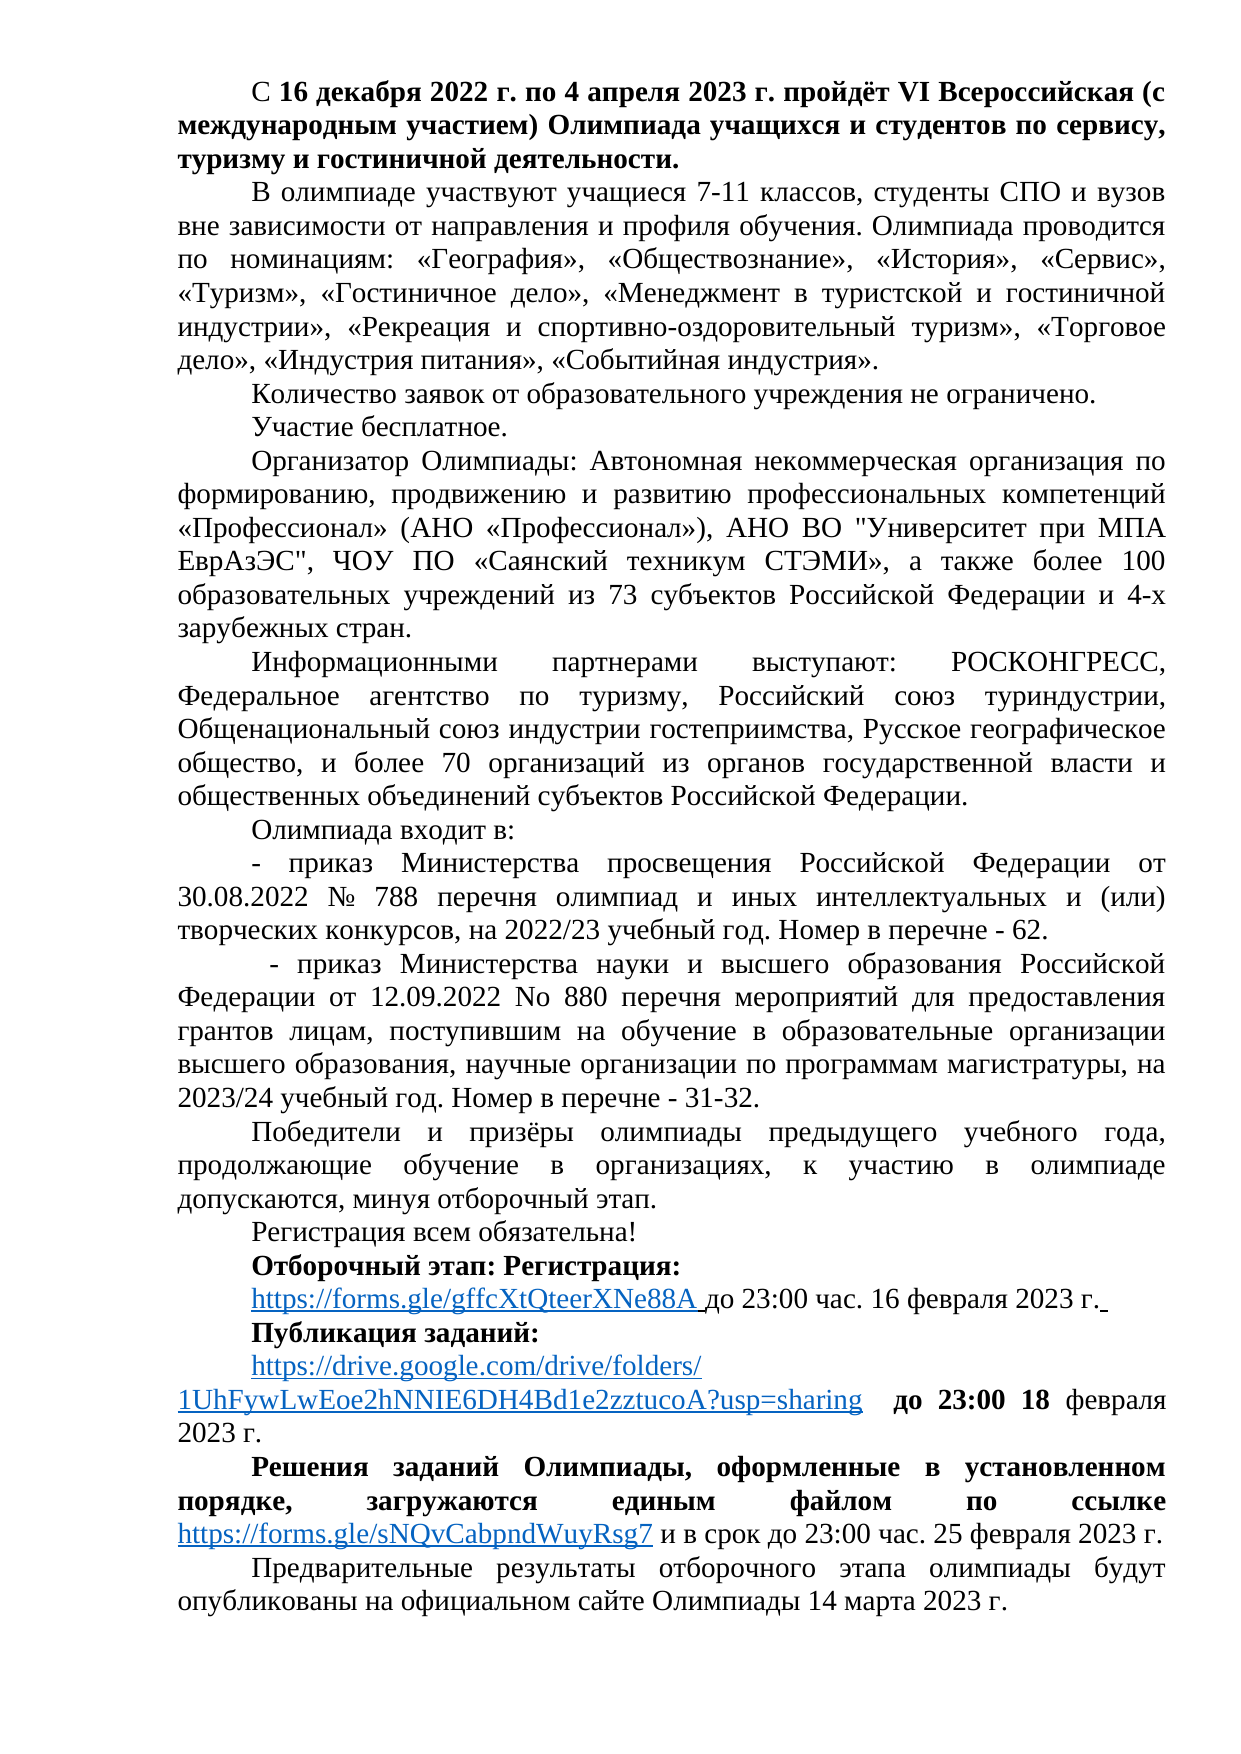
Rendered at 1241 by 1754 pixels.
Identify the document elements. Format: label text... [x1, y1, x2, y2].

text Отборочный этап: Регистрация: [177, 1248, 1167, 1281]
text https://forms.gle/gffcXtQteerXNe88A до 23:00 час. 16 февраля 2023 г. [177, 1281, 1167, 1315]
text Решения заданий Олимпиады, оформленные в установленном порядке, загружаются единым файлом по ссылке https://forms.gle/sNQvCabpndWuyRsg7 и в срок до 23:00 час. 25 февраля 2023 г. [177, 1449, 1167, 1550]
text Организатор Олимпиады: Автономная некоммерческая организация по формированию, продвижению и развитию профессиональных компетенций «Профессионал» (АНО «Профессионал»), АНО ВО "Университет при МПА ЕврАзЭС", ЧОУ ПО «Саянский техникум СТЭМИ», а также более 100 образовательных учреждений из 73 субъектов Российской Федерации и 4-х зарубежных стран. [177, 443, 1167, 644]
text В олимпиаде участвуют учащиеся 7-11 классов, студенты СПО и вузов вне зависимости от направления и профиля обучения. Олимпиада проводится по номинациям: «География», «Обществознание», «История», «Сервис», «Туризм», «Гостиничное дело», «Менеджмент в туристской и гостиничной индустрии», «Рекреация и спортивно-оздоровительный туризм», «Торговое дело», «Индустрия питания», «Событийная индустрия». [177, 174, 1167, 376]
text Публикация заданий: [177, 1315, 1167, 1348]
text Предварительные результаты отборочного этапа олимпиады будут опубликованы на официальном сайте Олимпиады 14 марта 2023 г. [177, 1550, 1167, 1617]
text Участие бесплатное. [177, 409, 1167, 443]
text С 16 декабря 2022 г. по 4 апреля 2023 г. пройдёт VI Всероссийская (с международным участием) Олимпиада учащихся и студентов по сервису, туризму и гостиничной деятельности. [177, 74, 1167, 174]
text Олимпиада входит в: [177, 812, 1167, 845]
text Регистрация всем обязательна! [177, 1214, 1167, 1248]
text Количество заявок от образовательного учреждения не ограничено. [177, 376, 1167, 409]
text - приказ Министерства просвещения Российской Федерации от 30.08.2022 № 788 перечня олимпиад и иных интеллектуальных и (или) творческих конкурсов, на 2022/23 учебный год. Номер в перечне - 62. [177, 845, 1167, 946]
text Информационными партнерами выступают: РОСКОНГРЕСС, Федеральное агентство по туризму, Российский союз туриндустрии, Общенациональный союз индустрии гостеприимства, Русское географическое общество, и более 70 организаций из органов государственной власти и общественных объединений субъектов Российской Федерации. [177, 644, 1167, 812]
text - приказ Министерства науки и высшего образования Российской Федерации от 12.09.2022 No 880 перечня мероприятий для предоставления грантов лицам, поступившим на обучение в образовательные организации высшего образования, научные организации по программам магистратуры, на 2023/24 учебный год. Номер в перечне - 31-32. [177, 946, 1167, 1114]
text Победители и призёры олимпиады предыдущего учебного года, продолжающие обучение в организациях, к участию в олимпиаде допускаются, минуя отборочный этап. [177, 1114, 1167, 1214]
text https://drive.google.com/drive/folders/1UhFywLwEoe2hNNIE6DH4Bd1e2zztucoA?usp=sharing до 23:00 18 февраля 2023 г. [177, 1348, 1167, 1449]
